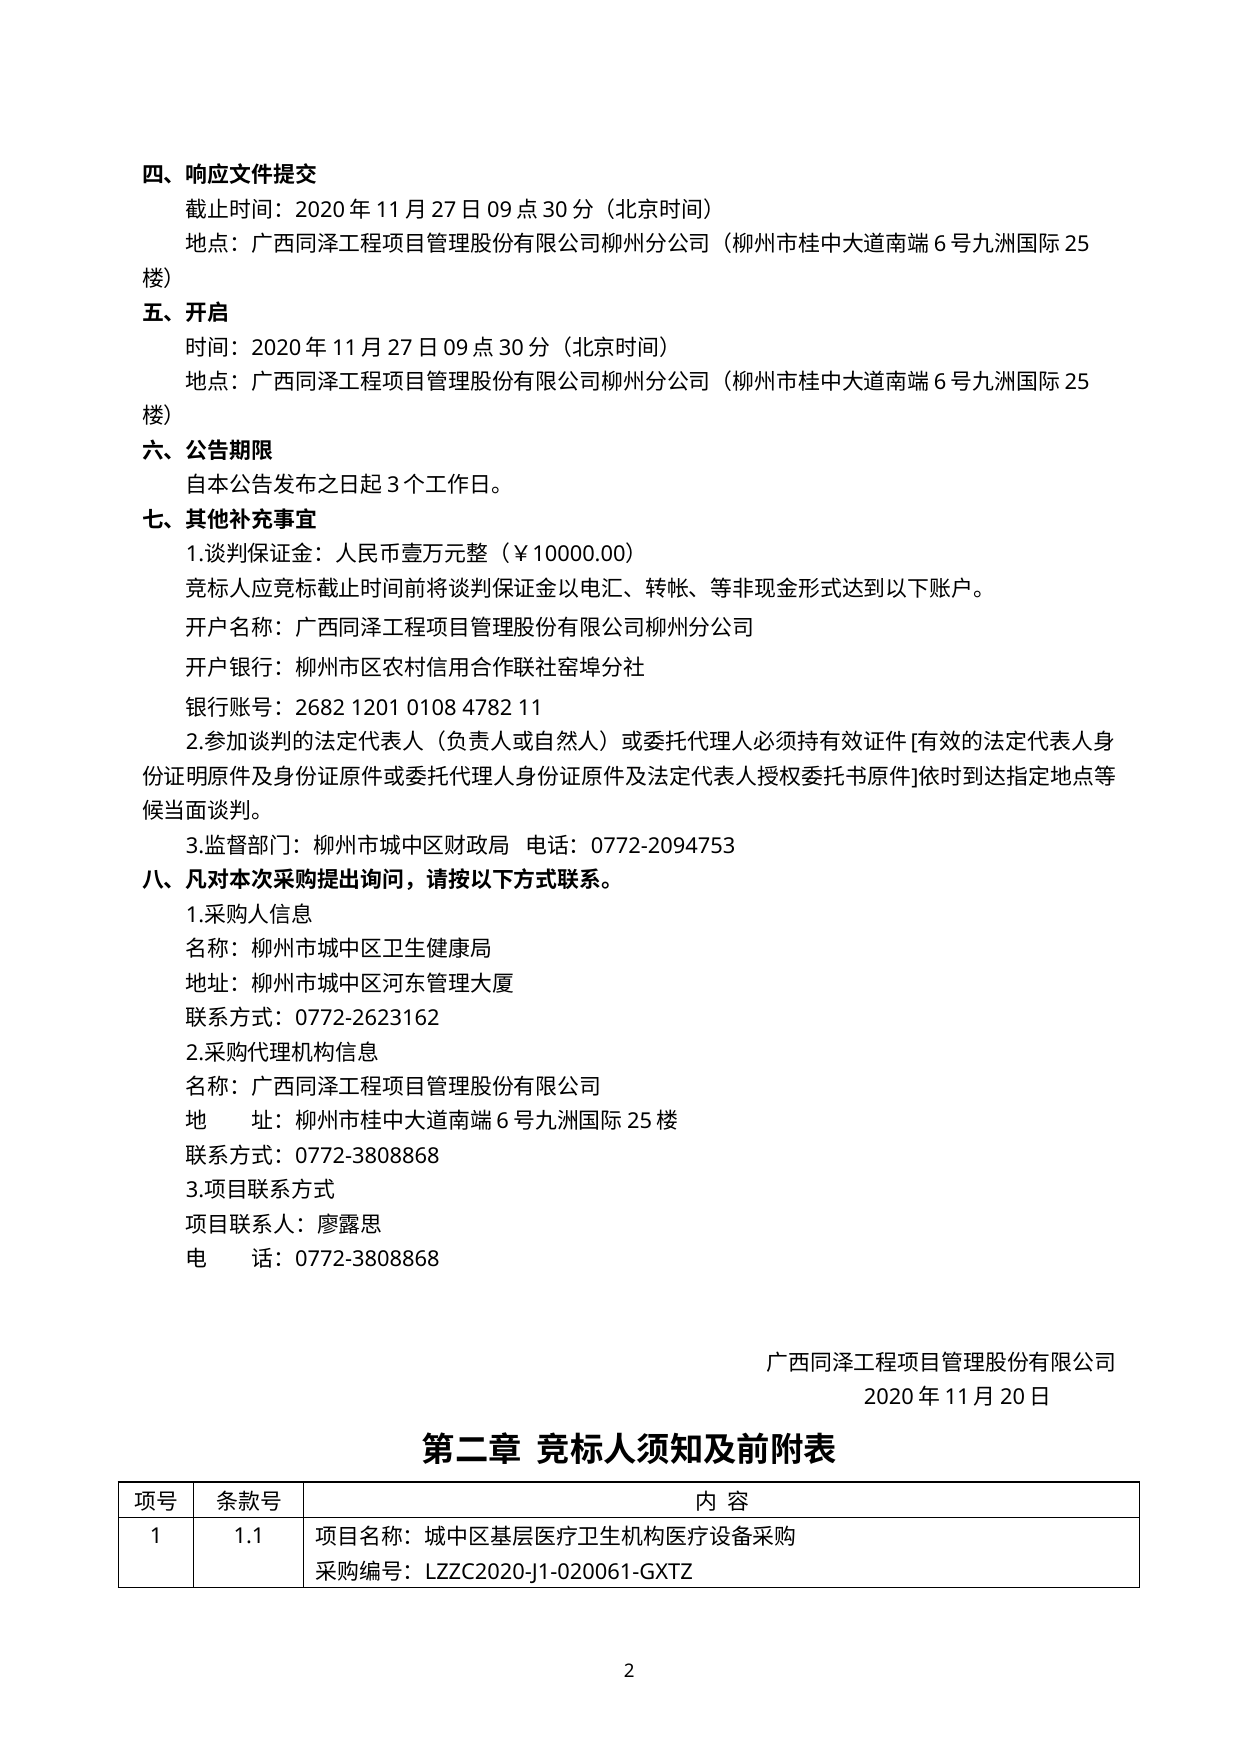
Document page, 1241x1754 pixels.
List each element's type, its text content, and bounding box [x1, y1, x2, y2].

subtitle 1.采购人信息 [142, 895, 1116, 930]
text 2020年11月20日 [142, 1378, 1116, 1412]
text 地 址：柳州市桂中大道南端6号九洲国际25楼 [142, 1102, 1116, 1137]
table_header 条款号 [194, 1483, 303, 1517]
subtitle 2.采购代理机构信息 [142, 1033, 1116, 1068]
text 广西同泽工程项目管理股份有限公司 [142, 1343, 1116, 1378]
table_cell 1.1 [194, 1518, 303, 1587]
text 时间：2020年11月27日09点30分（北京时间） [142, 328, 1116, 363]
subtitle 六、公告期限 [142, 432, 1116, 466]
text 1.谈判保证金：人民币壹万元整（￥10000.00） [142, 535, 1116, 569]
text 地点：广西同泽工程项目管理股份有限公司柳州分公司（柳州市桂中大道南端6号九洲国际25楼） [142, 225, 1116, 294]
text 地址：柳州市城中区河东管理大厦 [142, 964, 1116, 999]
text 银行账号：2682 1201 0108 4782 11 [142, 683, 1116, 723]
text 名称：柳州市城中区卫生健康局 [142, 930, 1116, 964]
subtitle 3.项目联系方式 [142, 1171, 1116, 1206]
table_header 内 容 [304, 1483, 1139, 1517]
text 截止时间：2020年11月27日09点30分（北京时间） [142, 190, 1116, 225]
subtitle 八、凡对本次采购提出询问，请按以下方式联系。 [142, 861, 1116, 895]
text 名称：广西同泽工程项目管理股份有限公司 [142, 1068, 1116, 1102]
text 联系方式：0772-3808868 [142, 1137, 1116, 1171]
text 项目联系人：廖露思 [142, 1206, 1116, 1240]
text 开户名称：广西同泽工程项目管理股份有限公司柳州分公司 [142, 604, 1116, 644]
subtitle 七、其他补充事宜 [142, 501, 1116, 535]
subtitle 五、开启 [142, 294, 1116, 328]
text 开户银行：柳州市区农村信用合作联社窑埠分社 [142, 644, 1116, 683]
text 竞标人应竞标截止时间前将谈判保证金以电汇、转帐、等非现金形式达到以下账户。 [142, 569, 1116, 604]
text 3.监督部门：柳州市城中区财政局 电话：0772-2094753 [142, 826, 1116, 861]
subtitle 四、响应文件提交 [142, 156, 1116, 190]
text 联系方式：0772-2623162 [142, 999, 1116, 1033]
table_cell 1 [119, 1518, 193, 1587]
subtitle 第二章 竞标人须知及前附表 [142, 1412, 1116, 1481]
text 自本公告发布之日起3个工作日。 [142, 466, 1116, 501]
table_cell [304, 1518, 1139, 1587]
text 地点：广西同泽工程项目管理股份有限公司柳州分公司（柳州市桂中大道南端6号九洲国际25楼） [142, 363, 1116, 432]
table_header 项号 [119, 1483, 193, 1517]
text 2.参加谈判的法定代表人（负责人或自然人）或委托代理人必须持有效证件[有效的法定代表人身份证明原件及身份证原件或委托代理人身份证原件及法定代表人授权委托书原件]依时到达指定地点等候当面谈判。 [142, 723, 1116, 826]
text 电 话：0772-3808868 [142, 1240, 1116, 1274]
